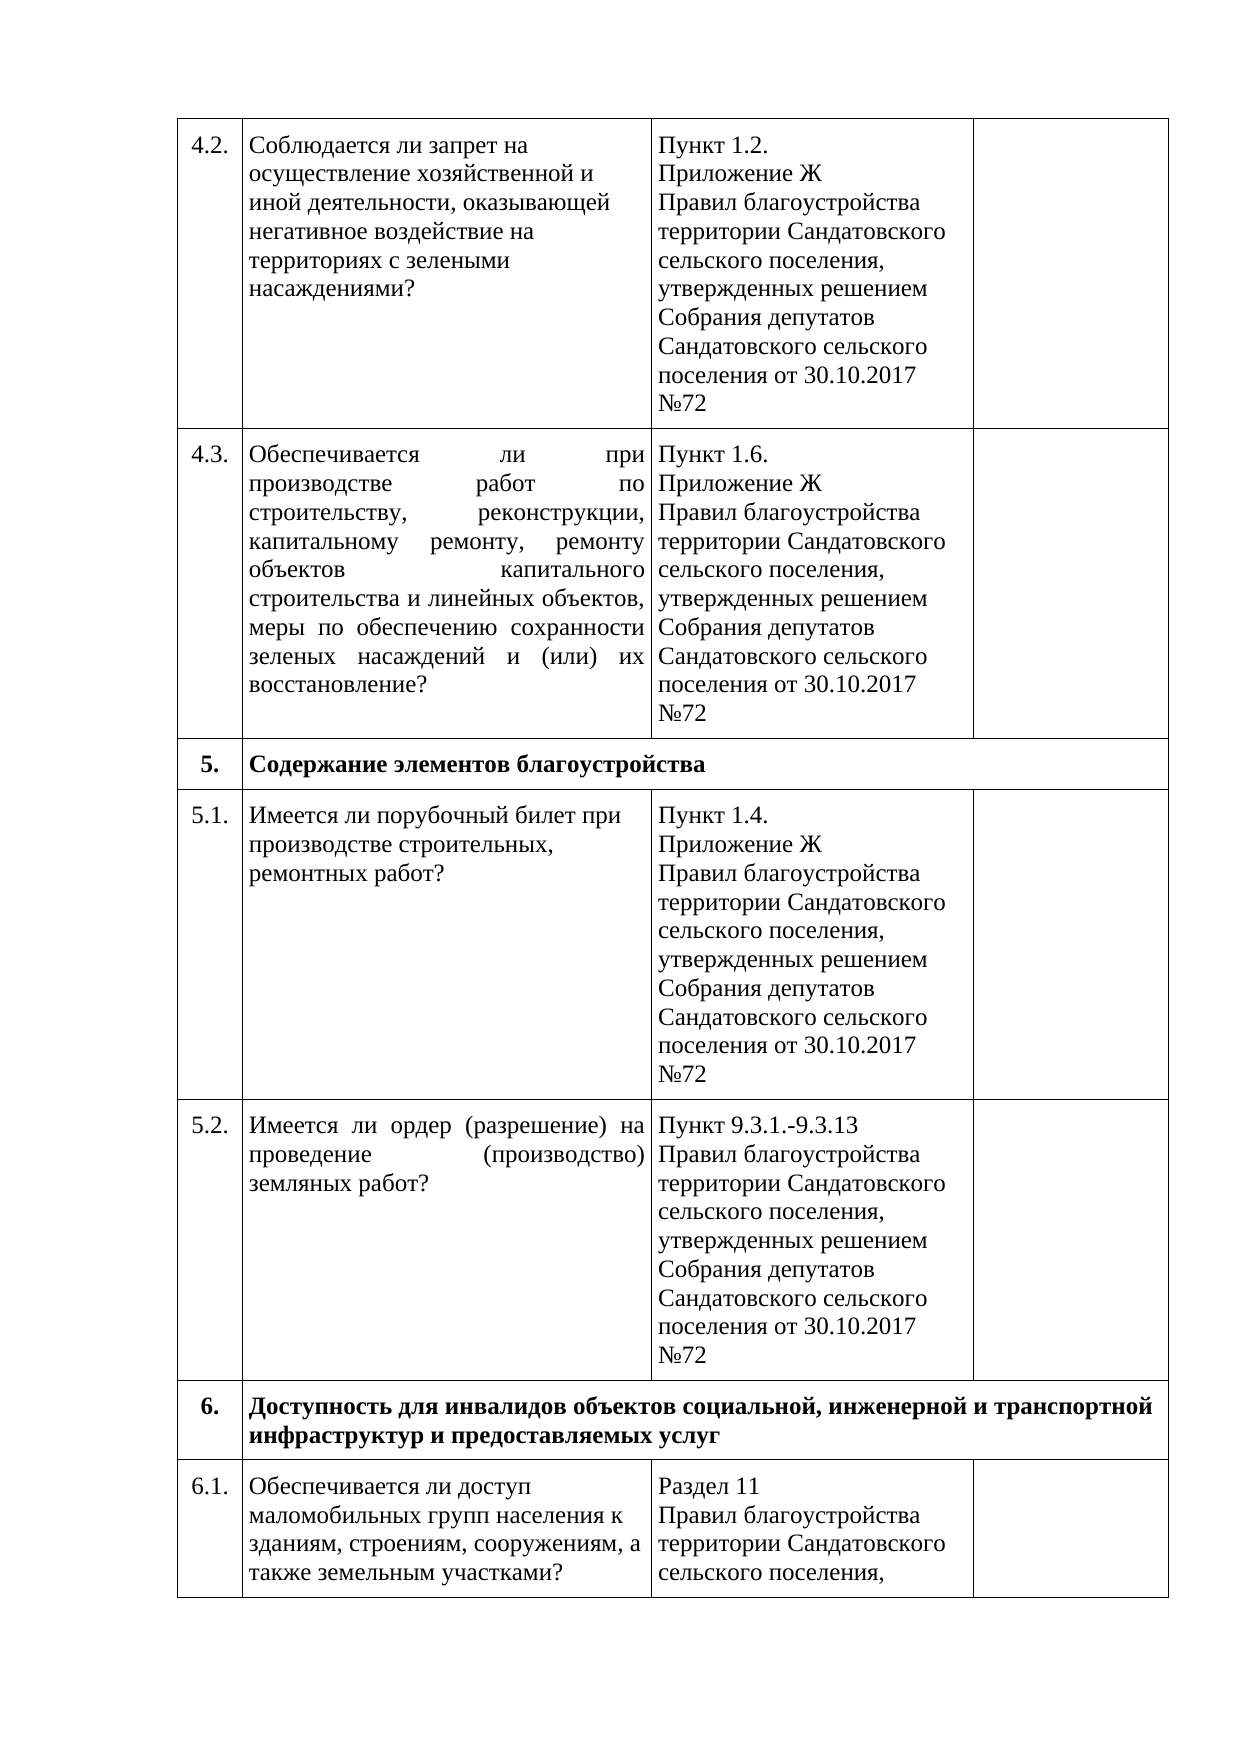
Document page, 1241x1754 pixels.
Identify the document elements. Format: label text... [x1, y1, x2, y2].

table_cell Пункт 1.6. Приложение Ж Правил благоустройства территории Сандатовского сельского поселения, утвержденных решением Собрания депутатов Сандатовского сельского поселения от 30.10.2017 №72 [652, 429, 973, 738]
table_cell Содержание элементов благоустройства [243, 739, 1168, 789]
table_cell Доступность для инвалидов объектов социальной, инженерной и транспортной инфраструктур и предоставляемых услуг [243, 1381, 1168, 1459]
table_cell 5.1. [178, 790, 242, 1098]
table_cell 5.2. [178, 1100, 242, 1379]
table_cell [652, 1460, 973, 1597]
table_cell 4.3. [178, 429, 242, 738]
table_cell Пункт 1.2. Приложение Ж Правил благоустройства территории Сандатовского сельского поселения, утвержденных решением Собрания депутатов Сандатовского сельского поселения от 30.10.2017 №72 [652, 119, 973, 428]
table_cell Соблюдается ли запрет на осуществление хозяйственной и иной деятельности, оказывающей негативное воздействие на территориях с зелеными насаждениями? [243, 119, 651, 428]
table_cell [974, 119, 1168, 428]
table_cell Пункт 1.4. Приложение Ж Правил благоустройства территории Сандатовского сельского поселения, утвержденных решением Собрания депутатов Сандатовского сельского поселения от 30.10.2017 №72 [652, 790, 973, 1098]
table_cell [974, 1460, 1168, 1597]
table_cell Имеется ли ордер (разрешение) на проведение (производство) земляных работ? [243, 1100, 651, 1379]
table_cell Имеется ли порубочный билет при производстве строительных, ремонтных работ? [243, 790, 651, 1098]
table_cell 6.1. [178, 1460, 242, 1597]
table_cell [974, 790, 1168, 1098]
table_cell 4.2. [178, 119, 242, 428]
table_cell 6. [178, 1381, 242, 1459]
table_cell [974, 429, 1168, 738]
table_cell [974, 1100, 1168, 1379]
table_cell 5. [178, 739, 242, 789]
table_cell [243, 1460, 651, 1597]
table_cell Обеспечивается ли при производстве работ по строительству, реконструкции, капитальному ремонту, ремонту объектов капитального строительства и линейных объектов, меры по обеспечению сохранности зеленых насаждений и (или) их восстановление? [243, 429, 651, 738]
table_cell Пункт 9.3.1.-9.3.13 Правил благоустройства территории Сандатовского сельского поселения, утвержденных решением Собрания депутатов Сандатовского сельского поселения от 30.10.2017 №72 [652, 1100, 973, 1379]
